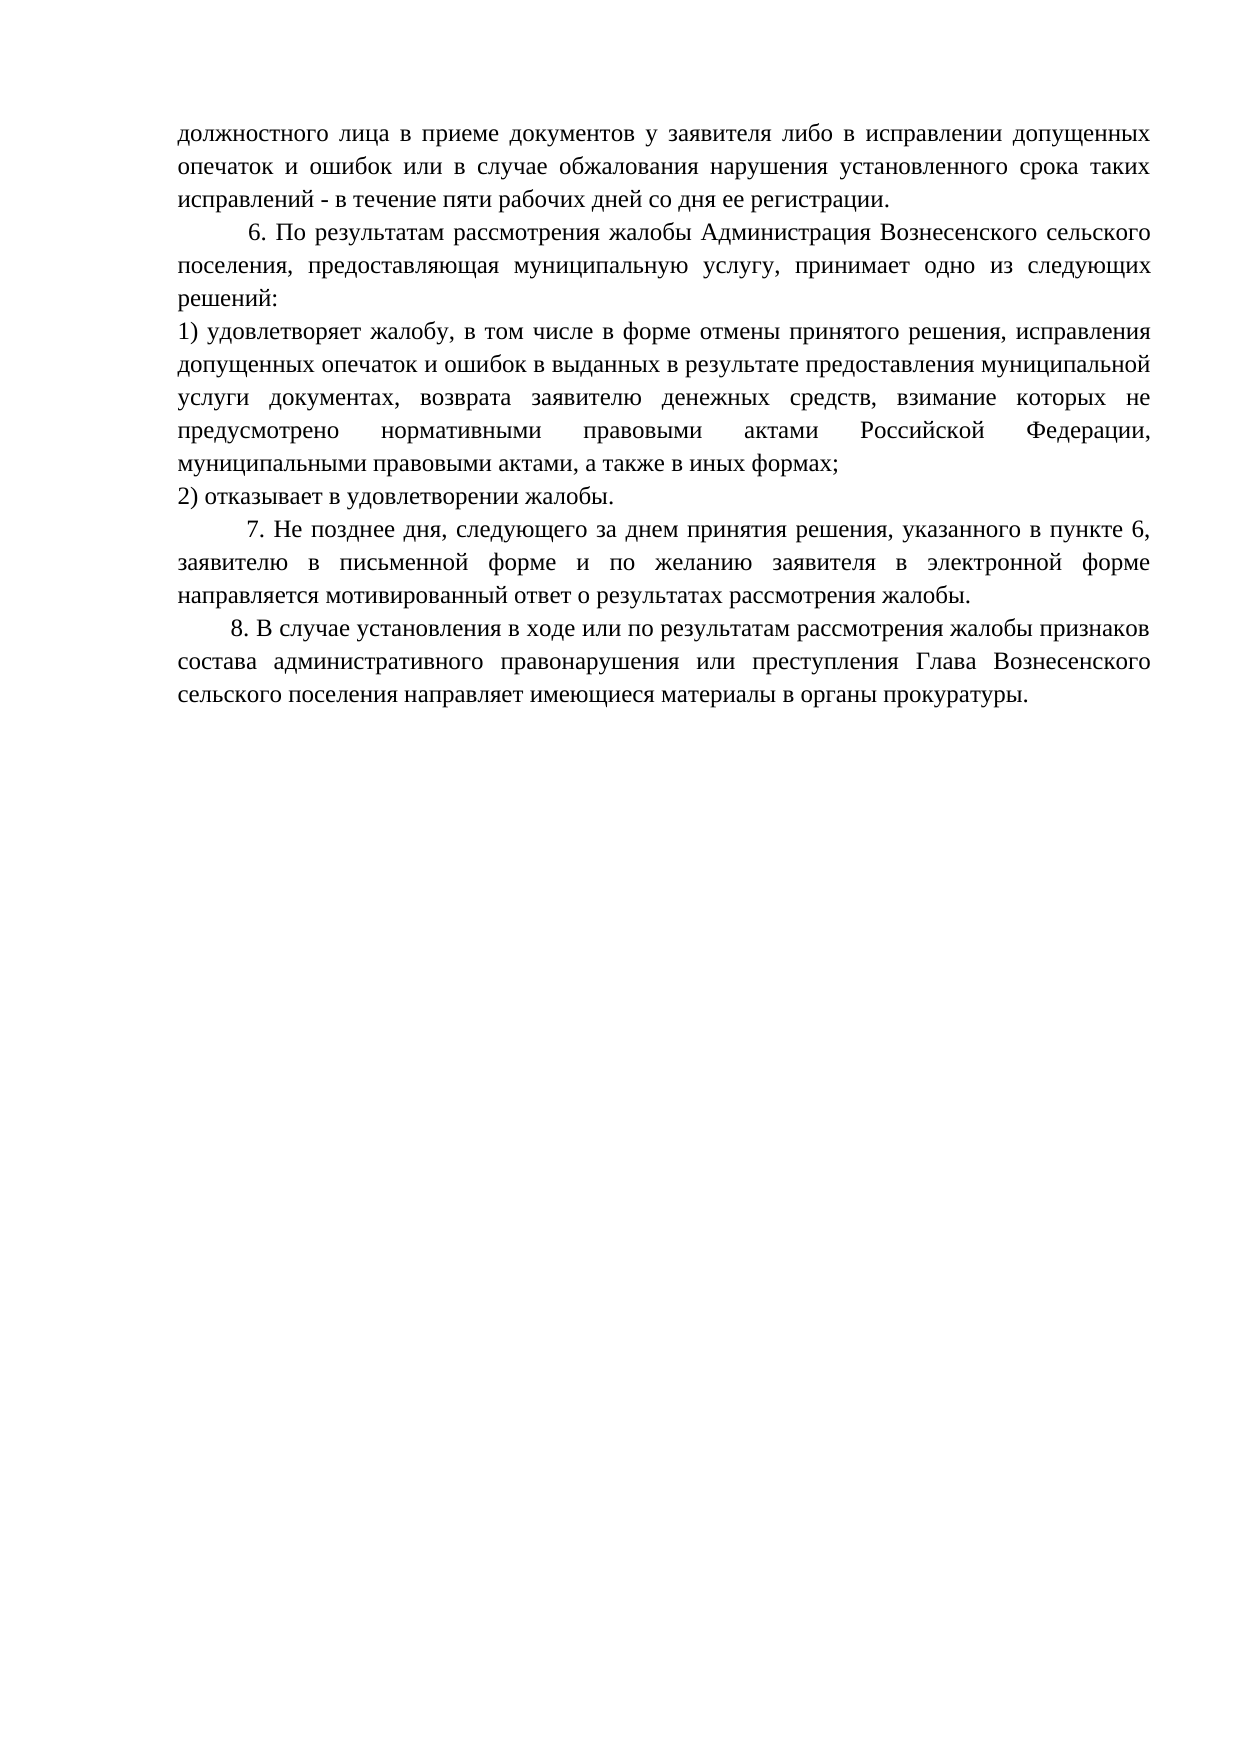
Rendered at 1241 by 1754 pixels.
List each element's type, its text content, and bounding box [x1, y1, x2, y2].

text 8. В случае установления в ходе или по результатам рассмотрения жалобы признаков состава административного правонарушения или преступления Глава Вознесенского сельского поселения направляет имеющиеся материалы в органы прокуратуры. [177, 613, 1152, 708]
text 1) удовлетворяет жалобу, в том числе в форме отмены принятого решения, исправления допущенных опечаток и ошибок в выданных в результате предоставления муниципальной услуги документах, возврата заявителю денежных средств, взимание которых не предусмотрено нормативными правовыми актами Российской Федерации, муниципальными правовыми актами, а также в иных формах; [177, 316, 1152, 477]
text 7. Не позднее дня, следующего за днем принятия решения, указанного в пункте 6, заявителю в письменной форме и по желанию заявителя в электронной форме направляется мотивированный ответ о результатах рассмотрения жалобы. [177, 514, 1152, 609]
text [177, 118, 1152, 213]
text 2) отказывает в удовлетворении жалобы. [177, 481, 1152, 510]
text 6. По результатам рассмотрения жалобы Администрация Вознесенского сельского поселения, предоставляющая муниципальную услугу, принимает одно из следующих решений: [177, 217, 1152, 312]
